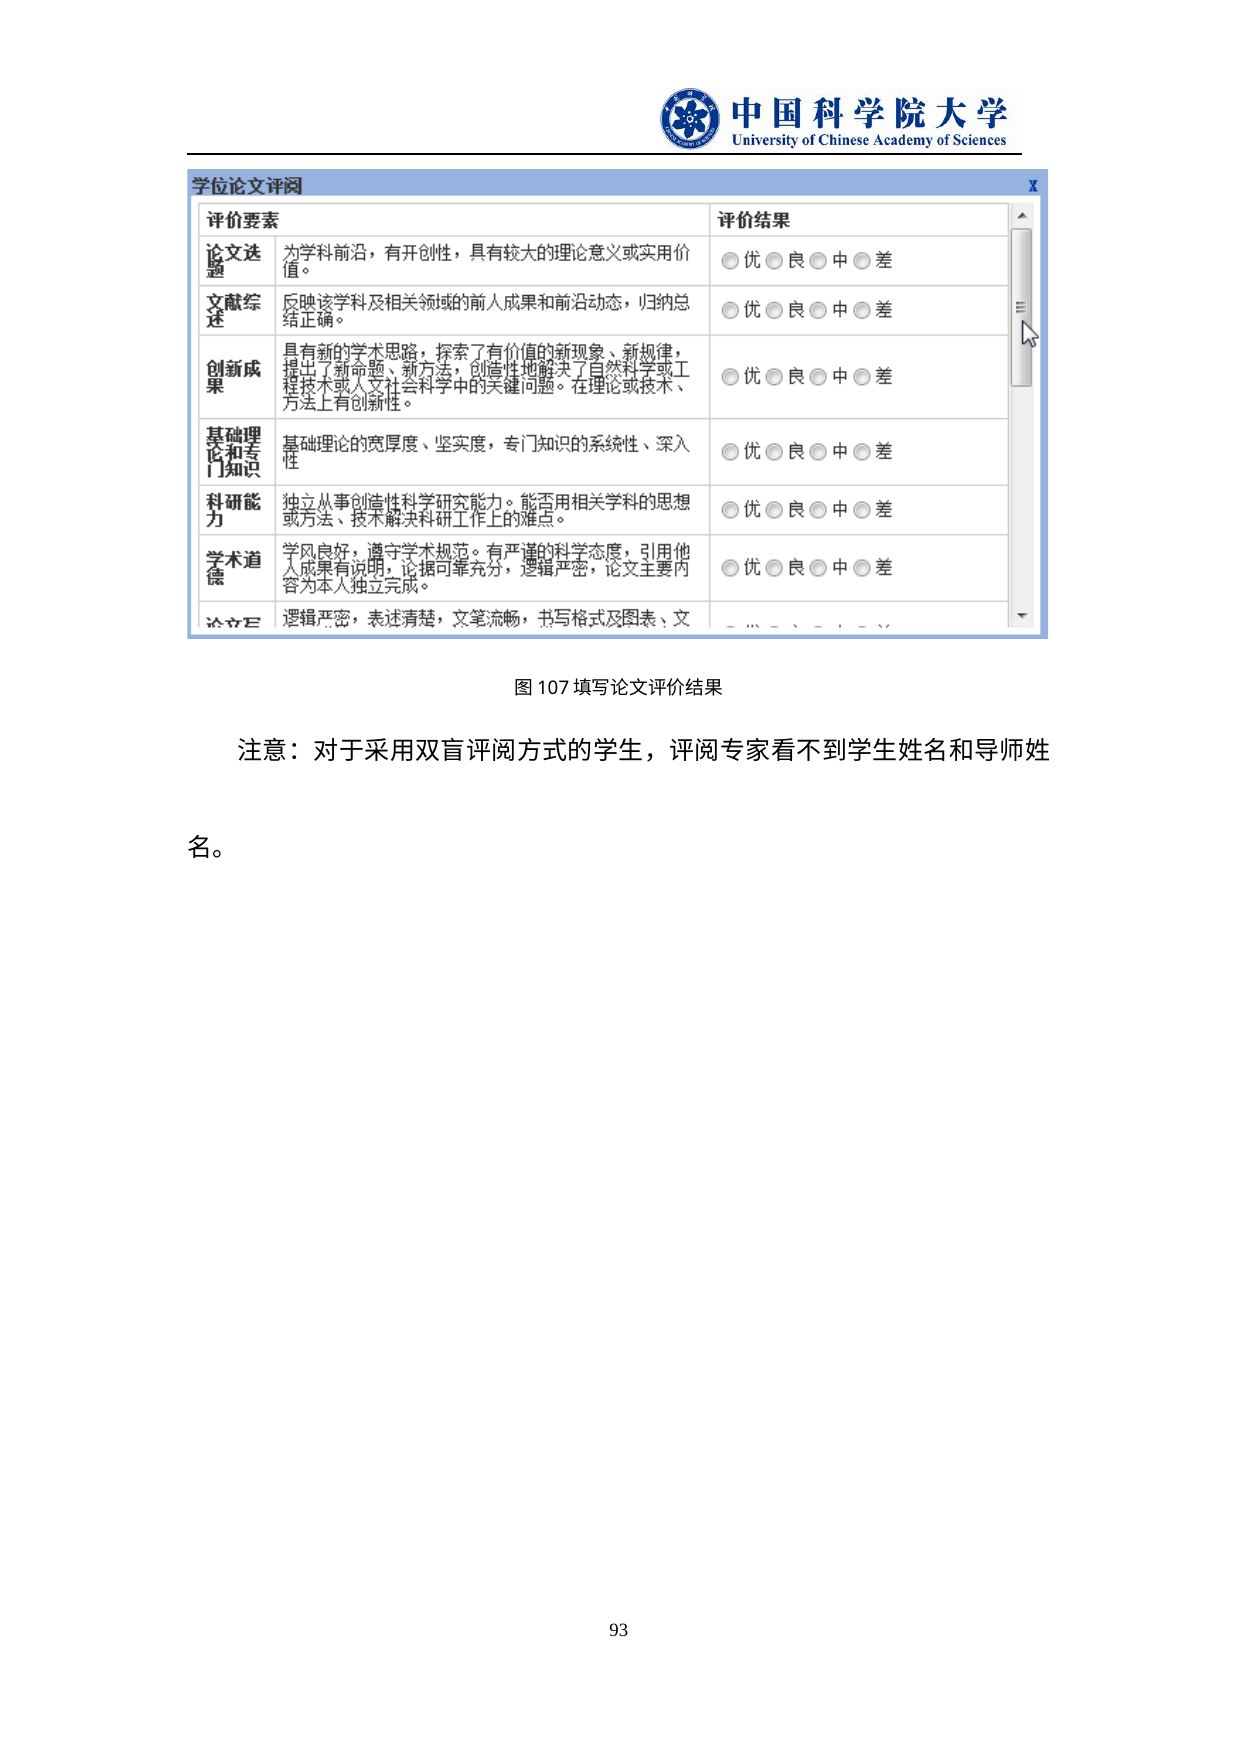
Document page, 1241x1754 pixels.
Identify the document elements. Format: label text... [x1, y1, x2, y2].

picture [187, 169, 1049, 639]
text 图107填写论文评价结果 [187, 670, 1050, 702]
picture [657, 88, 1022, 152]
text 注意：对于采用双盲评阅方式的学生，评阅专家看不到学生姓名和导师姓名。 [187, 716, 1050, 878]
